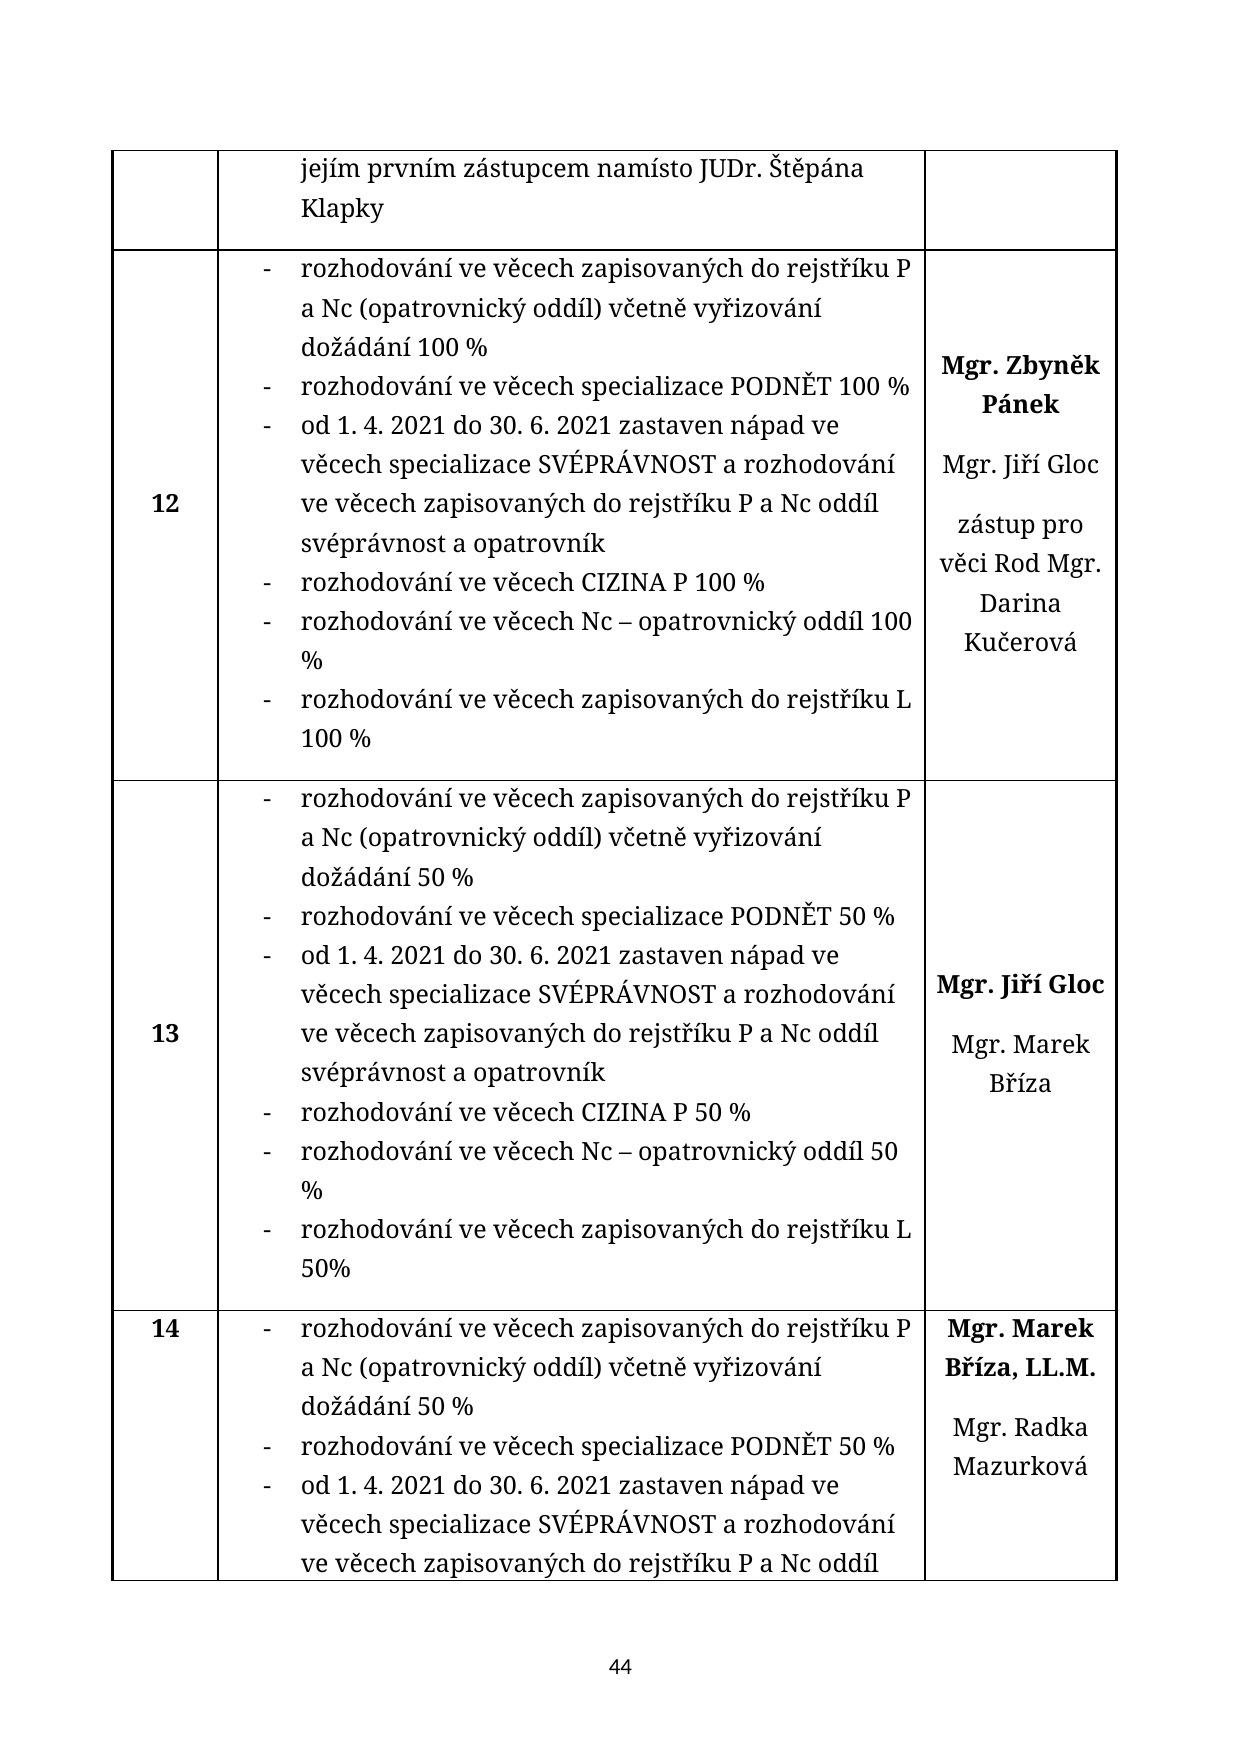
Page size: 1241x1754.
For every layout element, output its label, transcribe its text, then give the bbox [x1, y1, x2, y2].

table_cell 13 [114, 781, 217, 1309]
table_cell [926, 151, 1115, 249]
table_cell 10 [114, 151, 217, 249]
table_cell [926, 1311, 1115, 1580]
table_cell rozhodování ve věcech zapisovaných do rejstříku P a Nc (opatrovnický oddíl) včetně vyřizování dožádání 100 % rozhodování ve věcech specializace PODNĚT 100 % od 1. 4. 2021 do 30. 6. 2021 zastaven nápad ve věcech specializace SVÉPRÁVNOST a rozhodování ve věcech zapisovaných do rejstříku P a Nc oddíl svéprávnost a opatrovník rozhodování ve věcech CIZINA P 100 % rozhodování ve věcech Nc – opatrovnický oddíl 100 % rozhodování ve věcech zapisovaných do rejstříku L 100 % [219, 251, 924, 780]
table_cell Mgr. Jiří Gloc Mgr. Marek Bříza [926, 781, 1115, 1309]
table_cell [219, 1311, 924, 1580]
table_cell 12 [114, 251, 217, 780]
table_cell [219, 151, 924, 249]
table_cell 14 [114, 1311, 217, 1580]
table_cell Mgr. Zbyněk Pánek Mgr. Jiří Gloc zástup pro věci Rod Mgr. Darina Kučerová [926, 251, 1115, 780]
